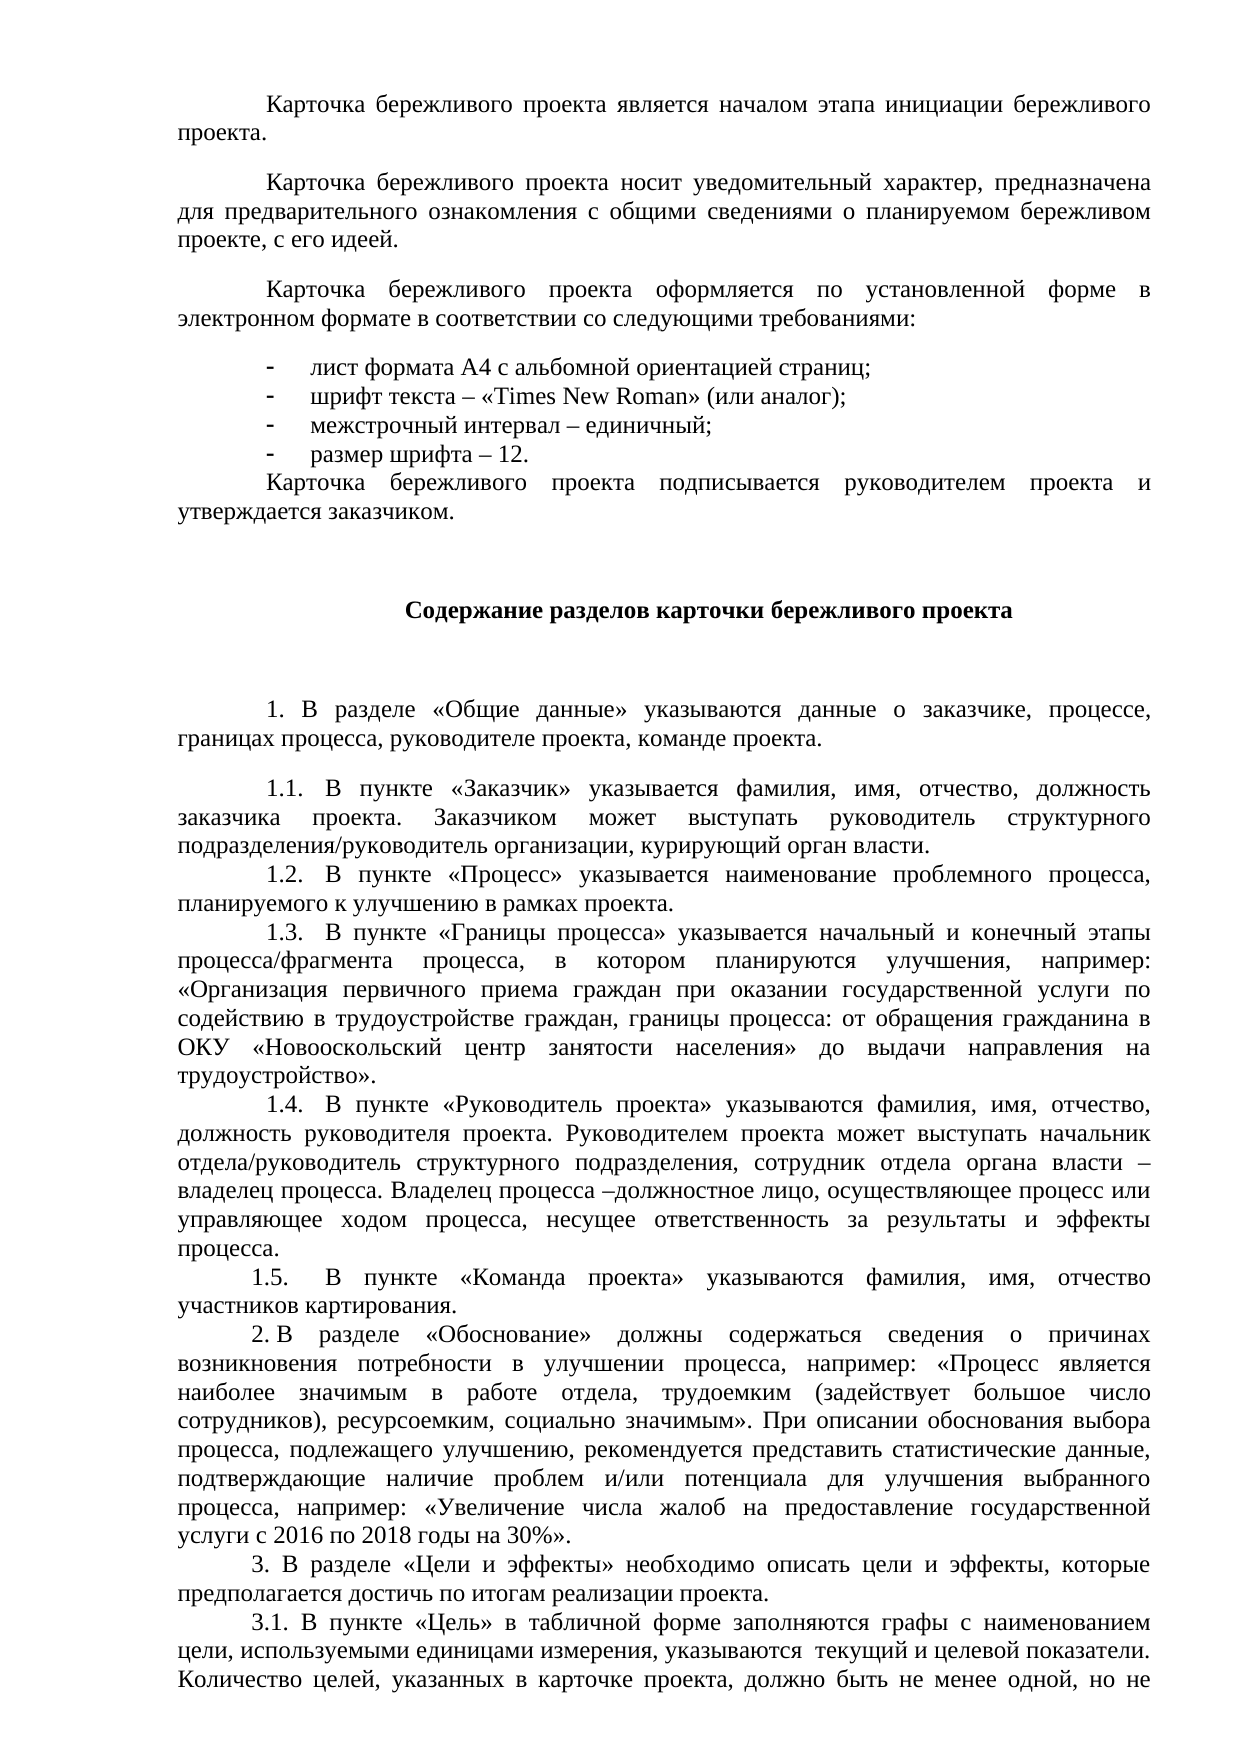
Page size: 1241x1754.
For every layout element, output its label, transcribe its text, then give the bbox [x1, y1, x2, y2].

text Карточка бережливого проекта оформляется по установленной форме в электронном формате в соответствии со следующими требованиями: [177, 274, 1152, 332]
list размер шрифта – 12. [177, 439, 1152, 467]
list межстрочный интервал – единичный; [177, 410, 1152, 439]
list В пункте «Заказчик» указывается фамилия, имя, отчество, должность заказчика проекта. Заказчиком может выступать руководитель структурного подразделения/руководитель организации, курирующий орган власти. [177, 773, 1152, 859]
text Карточка бережливого проекта носит уведомительный характер, предназначена для предварительного ознакомления с общими сведениями о планируемом бережливом проекте, с его идеей. [177, 167, 1152, 253]
list лист формата А4 с альбомной ориентацией страниц; [177, 352, 1152, 381]
list В пункте «Границы процесса» указывается начальный и конечный этапы процесса/фрагмента процесса, в котором планируются улучшения, например: «Организация первичного приема граждан при оказании государственной услуги по содействию в трудоустройстве граждан, границы процесса: от обращения гражданина в ОКУ «Новооскольский центр занятости населения» до выдачи направления на трудоустройство». [177, 917, 1152, 1089]
list 3. В разделе «Цели и эффекты» необходимо описать цели и эффекты, которые предполагается достичь по итогам реализации проекта. [177, 1549, 1152, 1607]
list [177, 1607, 1152, 1693]
text Содержание разделов карточки бережливого проекта [266, 595, 1152, 624]
text Карточка бережливого проекта является началом этапа инициации бережливого проекта. [177, 89, 1152, 146]
list В пункте «Команда проекта» указываются фамилия, имя, отчество участников картирования. [177, 1262, 1152, 1319]
list В пункте «Руководитель проекта» указываются фамилия, имя, отчество, должность руководителя проекта. Руководителем проекта может выступать начальник отдела/руководитель структурного подразделения, сотрудник отдела органа власти – владелец процесса. Владелец процесса –должностное лицо, осуществляющее процесс или управляющее ходом процесса, несущее ответственность за результаты и эффекты процесса. [177, 1089, 1152, 1262]
list шрифт текста – «Times New Roman» (или аналог); [177, 381, 1152, 410]
list 2. В разделе «Обоснование» должны содержаться сведения о причинах возникновения потребности в улучшении процесса, например: «Процесс является наиболее значимым в работе отдела, трудоемким (задействует большое число сотрудников), ресурсоемким, социально значимым». При описании обоснования выбора процесса, подлежащего улучшению, рекомендуется представить статистические данные, подтверждающие наличие проблем и/или потенциала для улучшения выбранного процесса, например: «Увеличение числа жалоб на предоставление государственной услуги с 2016 по 2018 годы на 30%». [177, 1319, 1152, 1549]
text 1. В разделе «Общие данные» указываются данные о заказчике, процессе, границах процесса, руководителе проекта, команде проекта. [177, 694, 1152, 752]
text Карточка бережливого проекта подписывается руководителем проекта и утверждается заказчиком. [177, 467, 1152, 525]
list В пункте «Процесс» указывается наименование проблемного процесса, планируемого к улучшению в рамках проекта. [177, 859, 1152, 917]
